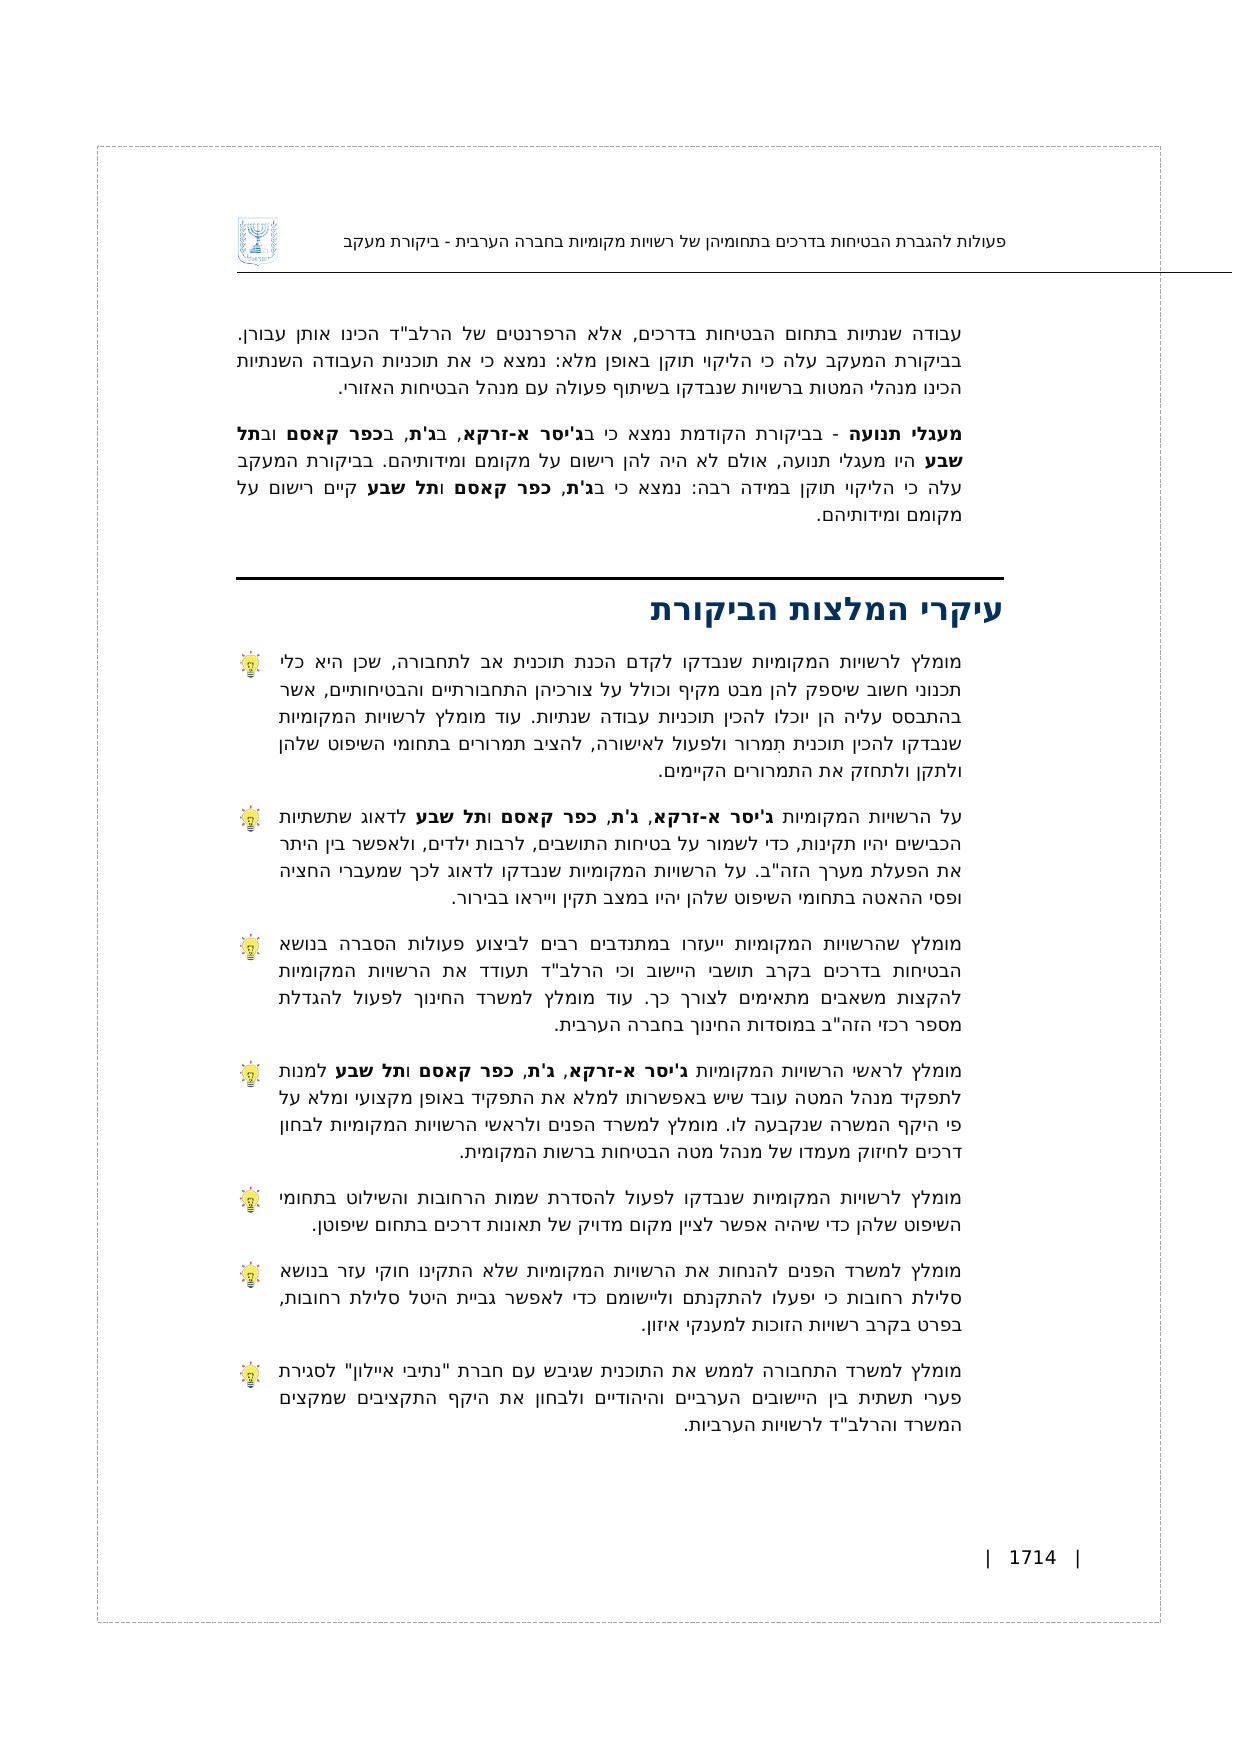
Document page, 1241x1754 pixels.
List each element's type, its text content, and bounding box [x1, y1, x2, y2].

text מעגלי תנועה - בביקורת הקודמת נמצא כי בג'יסר א-זרקא, בג'ת, בכפר קאסם ובתל שבע היו מעגלי תנועה, אולם לא היה להן רישום על מקומם ומידותיהם. בביקורת המעקב עלה כי הליקוי תוקן במידה רבה: נמצא כי בג'ת, כפר קאסם ותל שבע קיים רישום על מקומם ומידותיהם. [236, 419, 963, 527]
text מומלץ למשרד הפנים להנחות את הרשויות המקומיות שלא התקינו חוקי עזר בנושא סלילת רחובות כי יפעלו להתקנתם וליישומם כדי לאפשר גביית היטל סלילת רחובות, בפרט בקרב רשויות הזוכות למענקי איזון. [236, 1256, 963, 1337]
text מומלץ לרשויות המקומיות שנבדקו לקדם הכנת תוכנית אב לתחבורה, שכן היא כלי תכנוני חשוב שיספק להן מבט מקיף וכולל על צורכיהן התחבורתיים והבטיחותיים, אשר בהתבסס עליה הן יוכלו להכין תוכניות עבודה שנתיות. עוד מומלץ לרשויות המקומיות שנבדקו להכין תוכנית תִמרור ולפעול לאישורה, להציב תמרורים בתחומי השיפוט שלהן ולתקן ולתחזק את התמרורים הקיימים. [236, 647, 963, 783]
text עיקרי המלצות הביקורת [236, 580, 1004, 628]
picture [238, 933, 259, 959]
text על הרשויות המקומיות ג'יסר א-זרקא, ג'ת, כפר קאסם ותל שבע לדאוג שתשתיות הכבישים יהיו תקינות, כדי לשמור על בטיחות התושבים, לרבות ילדים, ולאפשר בין היתר את הפעלת מערך הזה"ב. על הרשויות המקומיות שנבדקו לדאוג לכך שמעברי החציה ופסי ההאטה בתחומי השיפוט שלהן יהיו במצב תקין וייראו בבירור. [236, 801, 963, 910]
picture [238, 1261, 259, 1287]
picture [238, 1186, 259, 1211]
text מומלץ לראשי הרשויות המקומיות ג'יסר א-זרקא, ג'ת, כפר קאסם ותל שבע למנות לתפקיד מנהל המטה עובד שיש באפשרותו למלא את התפקיד באופן מקצועי ומלא על פי היקף המשרה שנקבעה לו. מומלץ למשרד הפנים ולראשי הרשויות המקומיות לבחון דרכים לחיזוק מעמדו של מנהל מטה הבטיחות ברשות המקומית. [236, 1056, 963, 1164]
text מומלץ למשרד התחבורה לממש את התוכנית שגיבש עם חברת "נתיבי איילון" לסגירת פערי תשתית בין היישובים הערביים והיהודיים ולבחון את היקף התקציבים שמקצים המשרד והרלב"ד לרשויות הערביות. [236, 1356, 963, 1437]
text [236, 319, 963, 400]
picture [238, 651, 260, 676]
picture [238, 1060, 259, 1086]
picture [238, 805, 259, 830]
text מומלץ שהרשויות המקומיות ייעזרו במתנדבים רבים לביצוע פעולות הסברה בנושא הבטיחות בדרכים בקרב תושבי היישוב וכי הרלב"ד תעודד את הרשויות המקומיות להקצות משאבים מתאימים לצורך כך. עוד מומלץ למשרד החינוך לפעול להגדלת מספר רכזי הזה"ב במוסדות החינוך בחברה הערבית. [236, 928, 963, 1037]
text מומלץ לרשויות המקומיות שנבדקו לפעול להסדרת שמות הרחובות והשילוט בתחומי השיפוט שלהן כדי שיהיה אפשר לציין מקום מדויק של תאונות דרכים בתחום שיפוטן. [236, 1183, 963, 1237]
picture [238, 1361, 259, 1387]
